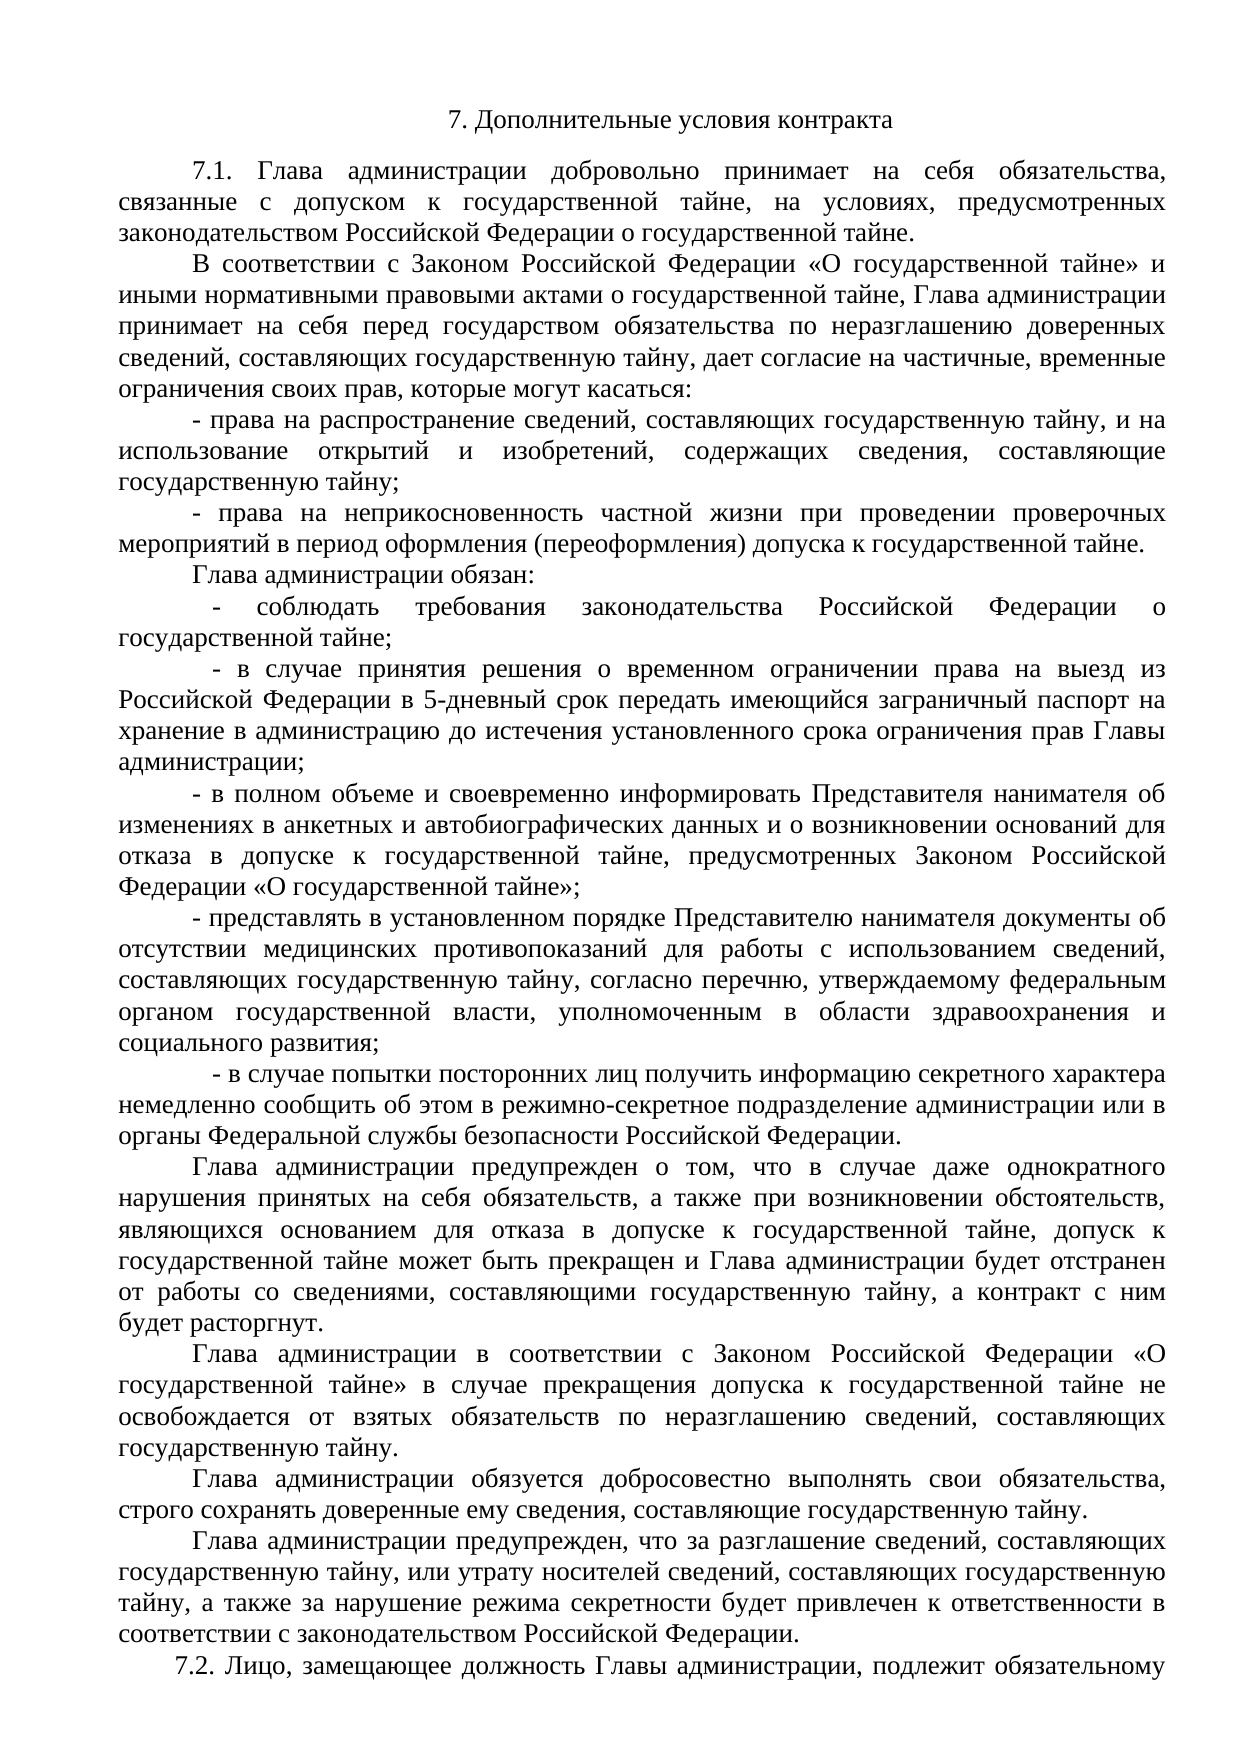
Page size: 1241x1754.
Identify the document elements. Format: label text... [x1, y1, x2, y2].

text Глава администрации в соответствии с Законом Российской Федерации «О государственной тайне» в случае прекращения допуска к государственной тайне не освобождается от взятых обязательств по неразглашению сведений, составляющих государственную тайну. [118, 1337, 1167, 1462]
text 7.1. Глава администрации добровольно принимает на себя обязательства, связанные с допуском к государственной тайне, на условиях, предусмотренных законодательством Российской Федерации о государственной тайне. [118, 154, 1167, 247]
text - представлять в установленном порядке Представителю нанимателя документы об отсутствии медицинских противопоказаний для работы с использованием сведений, составляющих государственную тайну, согласно перечню, утверждаемому федеральным органом государственной власти, уполномоченным в области здравоохранения и социального развития; [118, 901, 1167, 1057]
text - в случае принятия решения о временном ограничении права на выезд из Российской Федерации в 5-дневный срок передать имеющийся заграничный паспорт на хранение в администрацию до истечения установленного срока ограничения прав Главы администрации; [118, 652, 1167, 777]
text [118, 1649, 1167, 1680]
text - в полном объеме и своевременно информировать Представителя нанимателя об изменениях в анкетных и автобиографических данных и о возникновении оснований для отказа в допуске к государственной тайне, предусмотренных Законом Российской Федерации «О государственной тайне»; [118, 777, 1167, 901]
text Глава администрации предупрежден о том, что в случае даже однократного нарушения принятых на себя обязательств, а также при возникновении обстоятельств, являющихся основанием для отказа в допуске к государственной тайне, допуск к государственной тайне может быть прекращен и Глава администрации будет отстранен от работы со сведениями, составляющими государственную тайну, а контракт с ним будет расторгнут. [118, 1150, 1167, 1337]
text Глава администрации предупрежден, что за разглашение сведений, составляющих государственную тайну, или утрату носителей сведений, составляющих государственную тайну, а также за нарушение режима секретности будет привлечен к ответственности в соответствии с законодательством Российской Федерации. [118, 1524, 1167, 1649]
text - соблюдать требования законодательства Российской Федерации о государственной тайне; [118, 590, 1167, 652]
text Глава администрации обязуется добросовестно выполнять свои обязательства, строго сохранять доверенные ему сведения, составляющие государственную тайну. [118, 1462, 1167, 1524]
text Глава администрации обязан: [118, 559, 1167, 590]
text - права на неприкосновенность частной жизни при проведении проверочных мероприятий в период оформления (переоформления) допуска к государственной тайне. [118, 496, 1167, 559]
text - права на распространение сведений, составляющих государственную тайну, и на использование открытий и изобретений, содержащих сведения, составляющие государственную тайну; [118, 403, 1167, 496]
text В соответствии с Законом Российской Федерации «О государственной тайне» и иными нормативными правовыми актами о государственной тайне, Глава администрации принимает на себя перед государством обязательства по неразглашению доверенных сведений, составляющих государственную тайну, дает согласие на частичные, временные ограничения своих прав, которые могут касаться: [118, 247, 1167, 403]
text 7. Дополнительные условия контракта [118, 103, 1167, 134]
text - в случае попытки посторонних лиц получить информацию секретного характера немедленно сообщить об этом в режимно-секретное подразделение администрации или в органы Федеральной службы безопасности Российской Федерации. [118, 1057, 1167, 1150]
